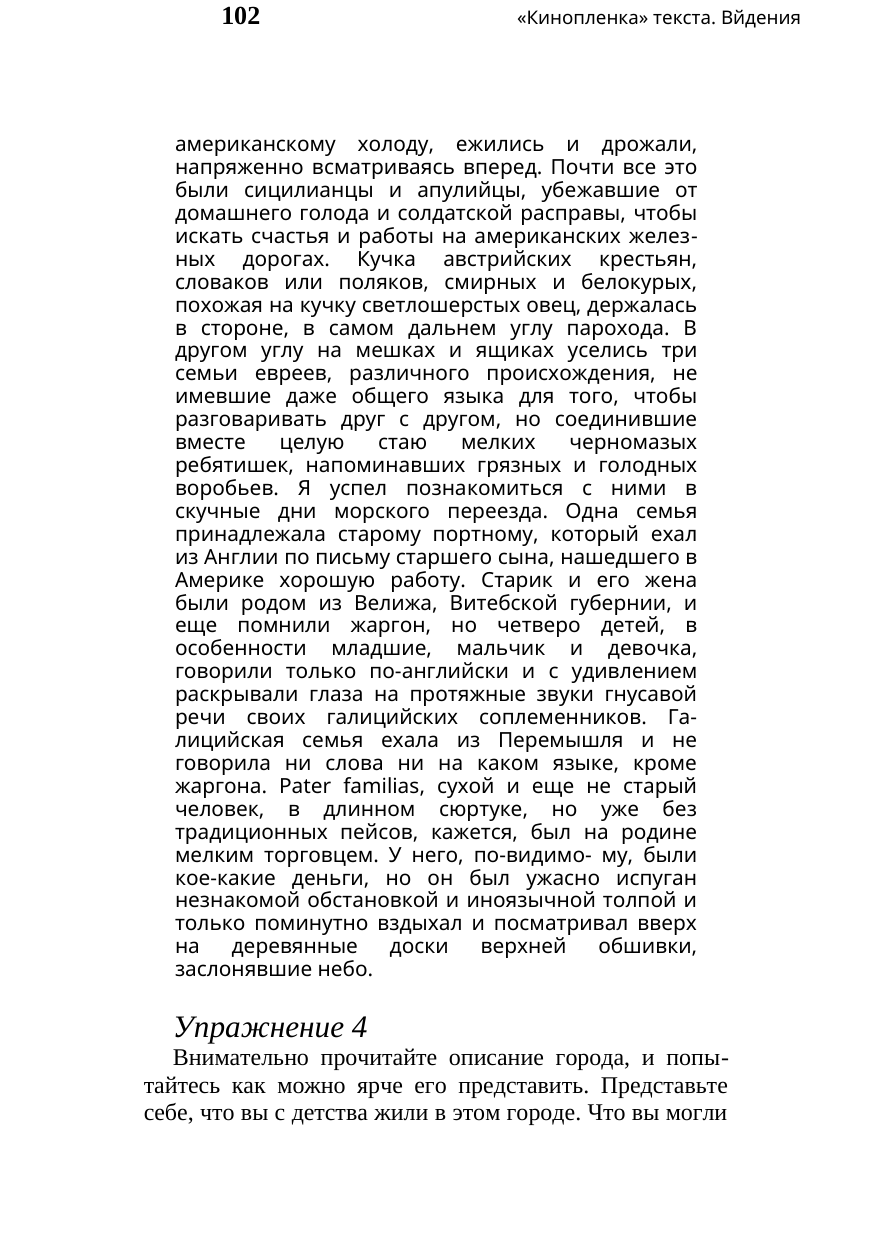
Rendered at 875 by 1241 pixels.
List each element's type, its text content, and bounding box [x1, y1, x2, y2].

text Упражнение 4 [143, 1012, 749, 1043]
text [143, 1044, 729, 1126]
